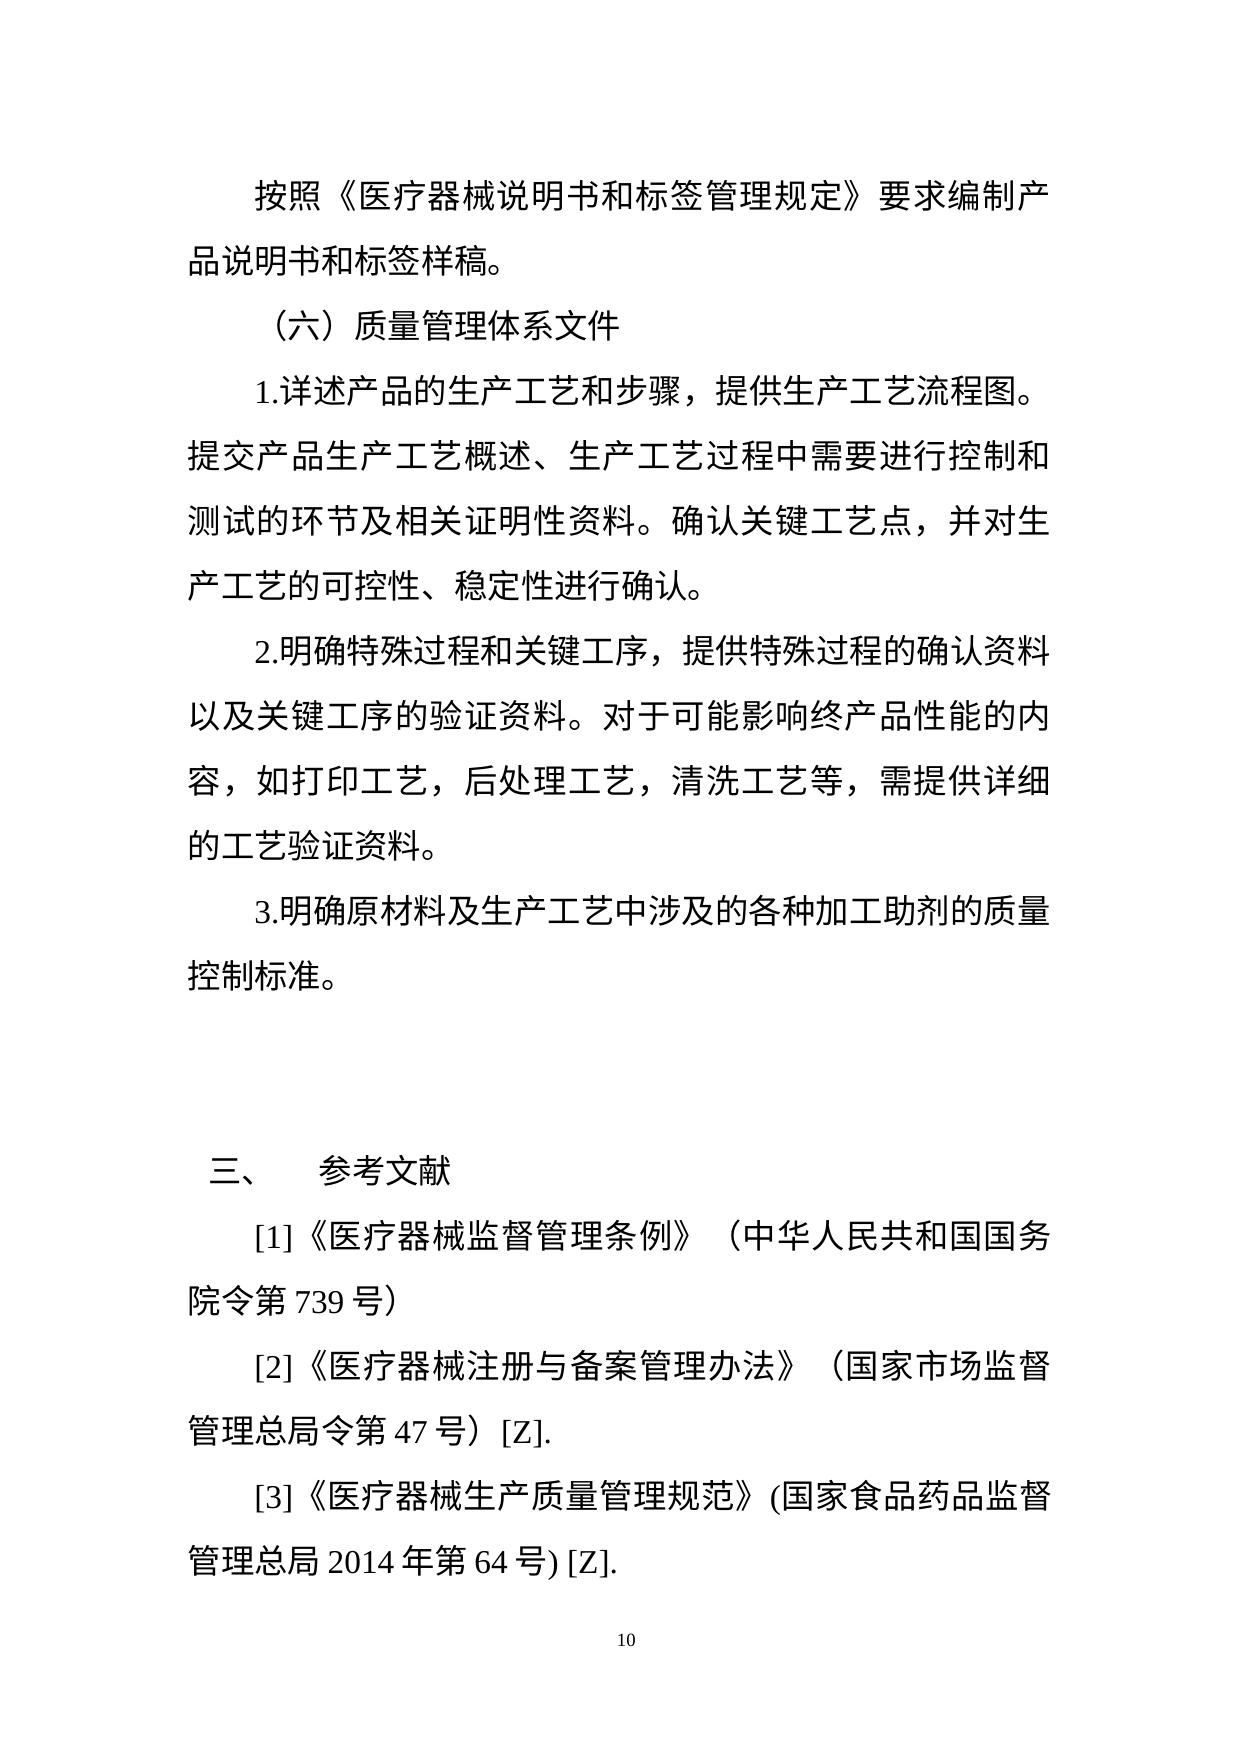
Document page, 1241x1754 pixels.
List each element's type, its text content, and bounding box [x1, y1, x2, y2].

text [2]《医疗器械注册与备案管理办法》（国家市场监督管理总局令第47号）[Z]. [187, 1332, 1053, 1462]
text 2.明确特殊过程和关键工序，提供特殊过程的确认资料以及关键工序的验证资料。对于可能影响终产品性能的内容，如打印工艺，后处理工艺，清洗工艺等，需提供详细的工艺验证资料。 [187, 617, 1053, 877]
text 按照《医疗器械说明书和标签管理规定》要求编制产品说明书和标签样稿。 [187, 162, 1053, 292]
text （六）质量管理体系文件 [187, 292, 1053, 357]
list 参考文献 [187, 1137, 1053, 1202]
text [1]《医疗器械监督管理条例》（中华人民共和国国务院令第739号） [187, 1202, 1053, 1332]
text 3.明确原材料及生产工艺中涉及的各种加工助剂的质量控制标准。 [187, 877, 1053, 1007]
text 1.详述产品的生产工艺和步骤，提供生产工艺流程图。提交产品生产工艺概述、生产工艺过程中需要进行控制和测试的环节及相关证明性资料。确认关键工艺点，并对生产工艺的可控性、稳定性进行确认。 [187, 357, 1053, 617]
text [3]《医疗器械生产质量管理规范》(国家食品药品监督管理总局2014年第64号) [Z]. [187, 1462, 1053, 1592]
